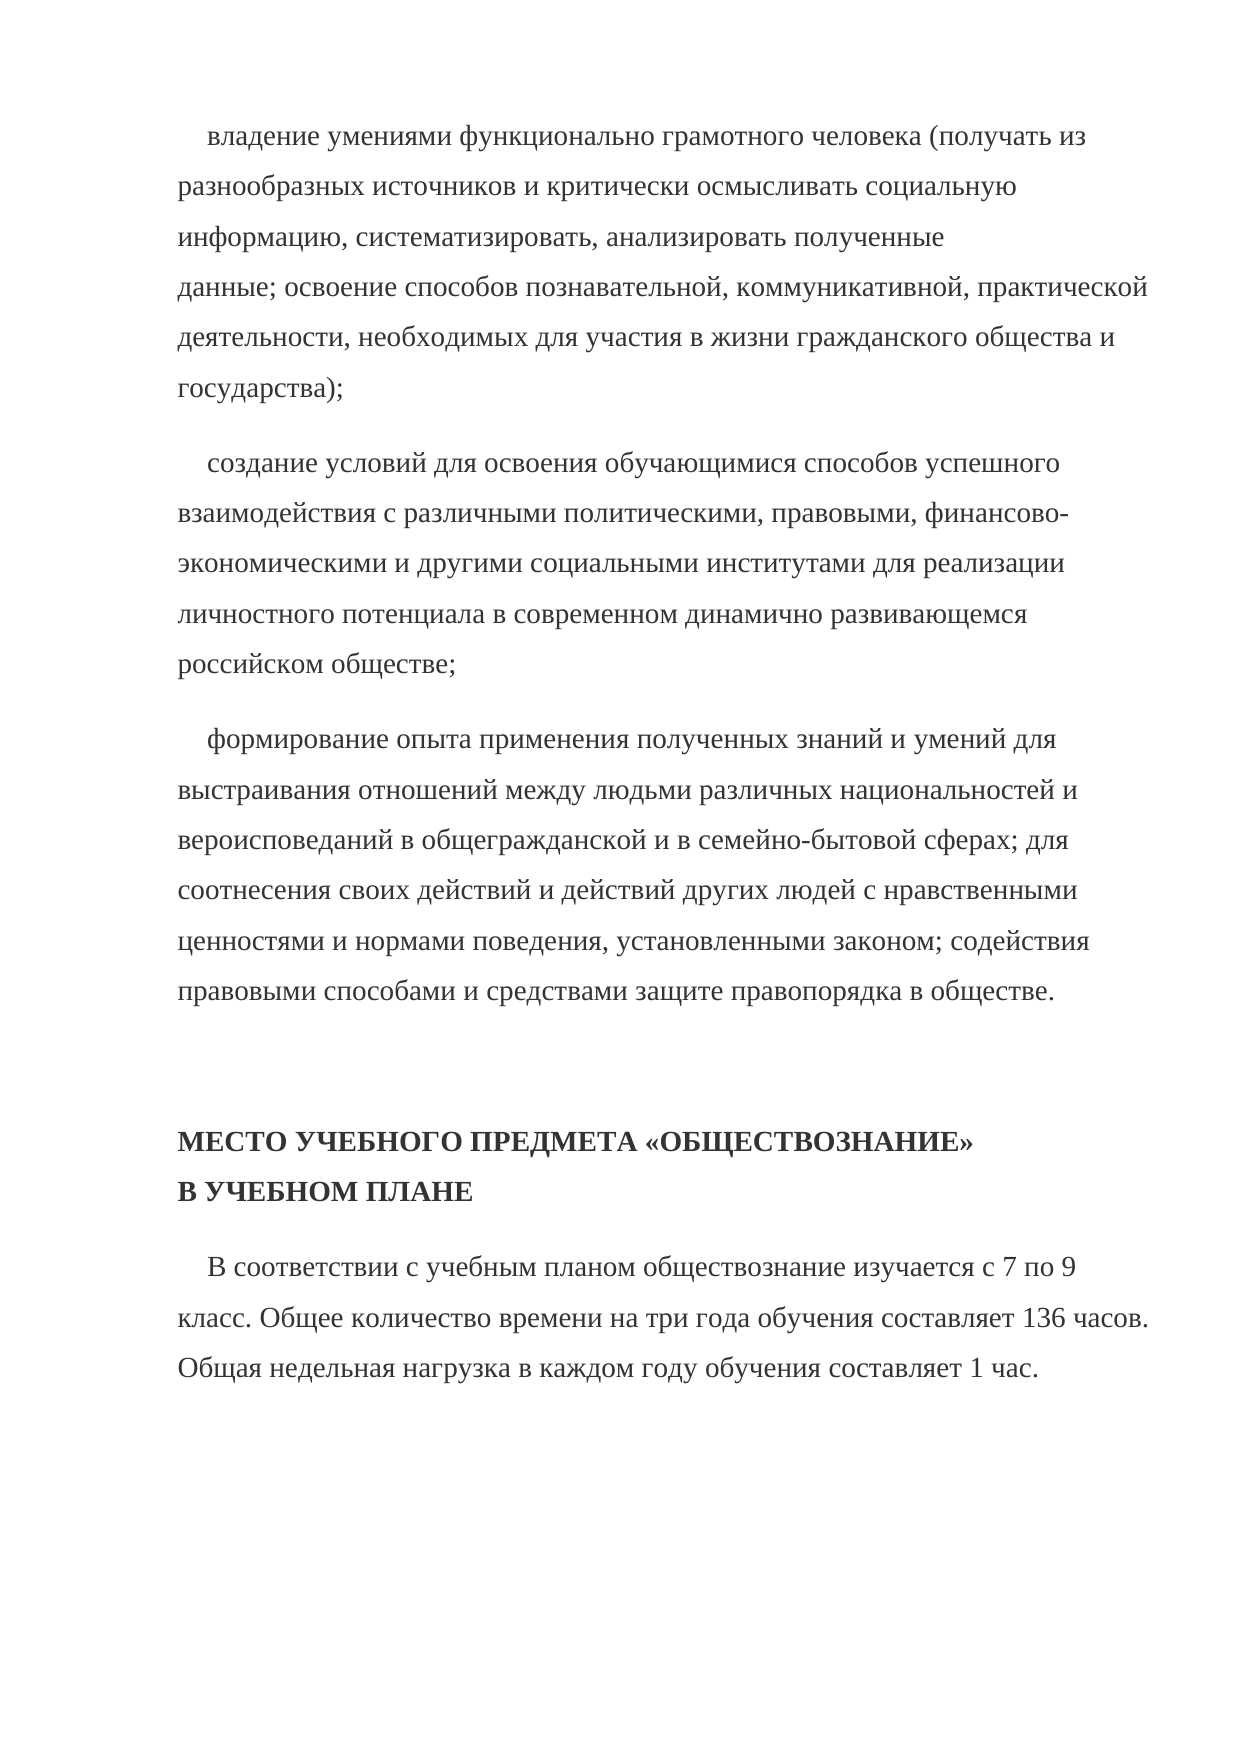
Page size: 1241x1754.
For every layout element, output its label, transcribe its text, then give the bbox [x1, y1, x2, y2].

text В соответствии с учебным планом обществознание изучается с 7 по 9 класс. Общее количество времени на три года обучения составляет 136 часов. Общая недельная нагрузка в каждом году обучения составляет 1 час. [177, 1249, 1152, 1383]
text МЕСТО УЧЕБНОГО ПРЕДМЕТА «ОБЩЕСТВОЗНАНИЕ» В УЧЕБНОМ ПЛАНЕ [177, 1124, 1152, 1208]
text создание условий для освоения обучающимися способов успешного взаимодействия с различными политическими, правовыми, финансово-экономическими и другими социальными институтами для реализации личностного потенциала в современном динамично развивающемся российском обществе; [177, 445, 1152, 680]
text владение умениями функционально грамотного человека (получать из разнообразных источников и критически осмысливать социальную информацию, систематизировать, анализировать полученные данные; освоение способов познавательной, коммуникативной, практической деятельности, необходимых для участия в жизни гражданского общества и государства); [177, 118, 1152, 403]
text формирование опыта применения полученных знаний и умений для выстраивания отношений между людьми различных национальностей и вероисповеданий в общегражданской и в семейно-бытовой сферах; для соотнесения своих действий и действий других людей с нравственными ценностями и нормами поведения, установленными законом; содействия правовыми способами и средствами защите правопорядка в обществе. [177, 722, 1152, 1007]
